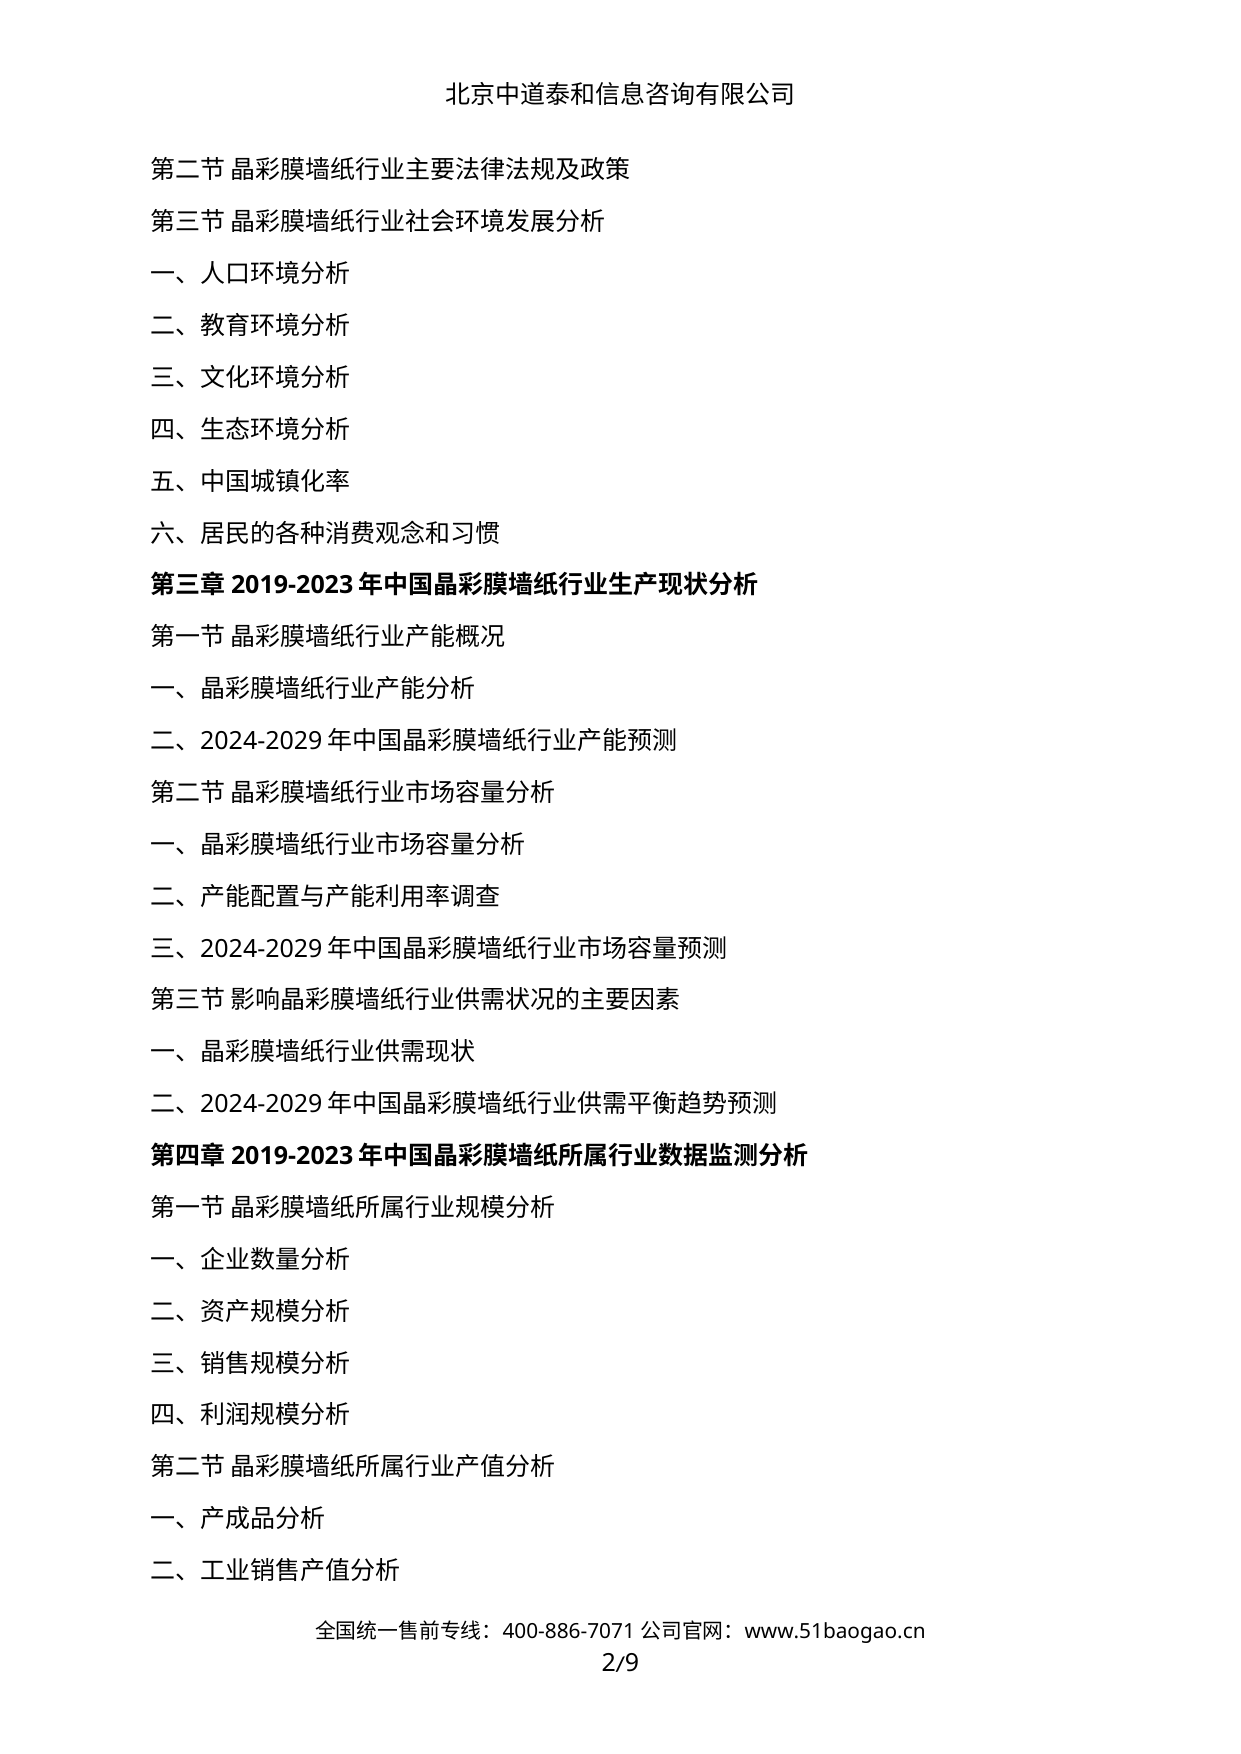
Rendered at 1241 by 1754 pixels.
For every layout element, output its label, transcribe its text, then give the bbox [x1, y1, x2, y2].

text 二、资产规模分析 [150, 1291, 1090, 1327]
text 二、2024-2029年中国晶彩膜墙纸行业供需平衡趋势预测 [150, 1084, 1090, 1120]
text 六、居民的各种消费观念和习惯 [150, 513, 1090, 549]
text 一、企业数量分析 [150, 1239, 1090, 1276]
text 三、销售规模分析 [150, 1343, 1090, 1379]
text 第一节 晶彩膜墙纸行业产能概况 [150, 617, 1090, 653]
text 四、利润规模分析 [150, 1395, 1090, 1431]
text 二、工业销售产值分析 [150, 1551, 1090, 1587]
text 四、生态环境分析 [150, 409, 1090, 446]
text 第四章 2019-2023年中国晶彩膜墙纸所属行业数据监测分析 [150, 1136, 1090, 1172]
text 一、晶彩膜墙纸行业供需现状 [150, 1032, 1090, 1068]
text 三、2024-2029年中国晶彩膜墙纸行业市场容量预测 [150, 928, 1090, 964]
text 第三节 晶彩膜墙纸行业社会环境发展分析 [150, 202, 1090, 238]
text 一、人口环境分析 [150, 254, 1090, 290]
text 一、晶彩膜墙纸行业市场容量分析 [150, 824, 1090, 861]
text 第三节 影响晶彩膜墙纸行业供需状况的主要因素 [150, 980, 1090, 1016]
text 第二节 晶彩膜墙纸行业主要法律法规及政策 [150, 150, 1090, 186]
text 一、晶彩膜墙纸行业产能分析 [150, 669, 1090, 705]
text 二、产能配置与产能利用率调查 [150, 876, 1090, 912]
text 五、中国城镇化率 [150, 461, 1090, 497]
text 一、产成品分析 [150, 1499, 1090, 1535]
text 第三章 2019-2023年中国晶彩膜墙纸行业生产现状分析 [150, 565, 1090, 601]
text 第一节 晶彩膜墙纸所属行业规模分析 [150, 1187, 1090, 1224]
text 二、2024-2029年中国晶彩膜墙纸行业产能预测 [150, 721, 1090, 757]
text 第二节 晶彩膜墙纸行业市场容量分析 [150, 772, 1090, 809]
text 二、教育环境分析 [150, 306, 1090, 342]
text 第二节 晶彩膜墙纸所属行业产值分析 [150, 1447, 1090, 1483]
text 三、文化环境分析 [150, 357, 1090, 394]
